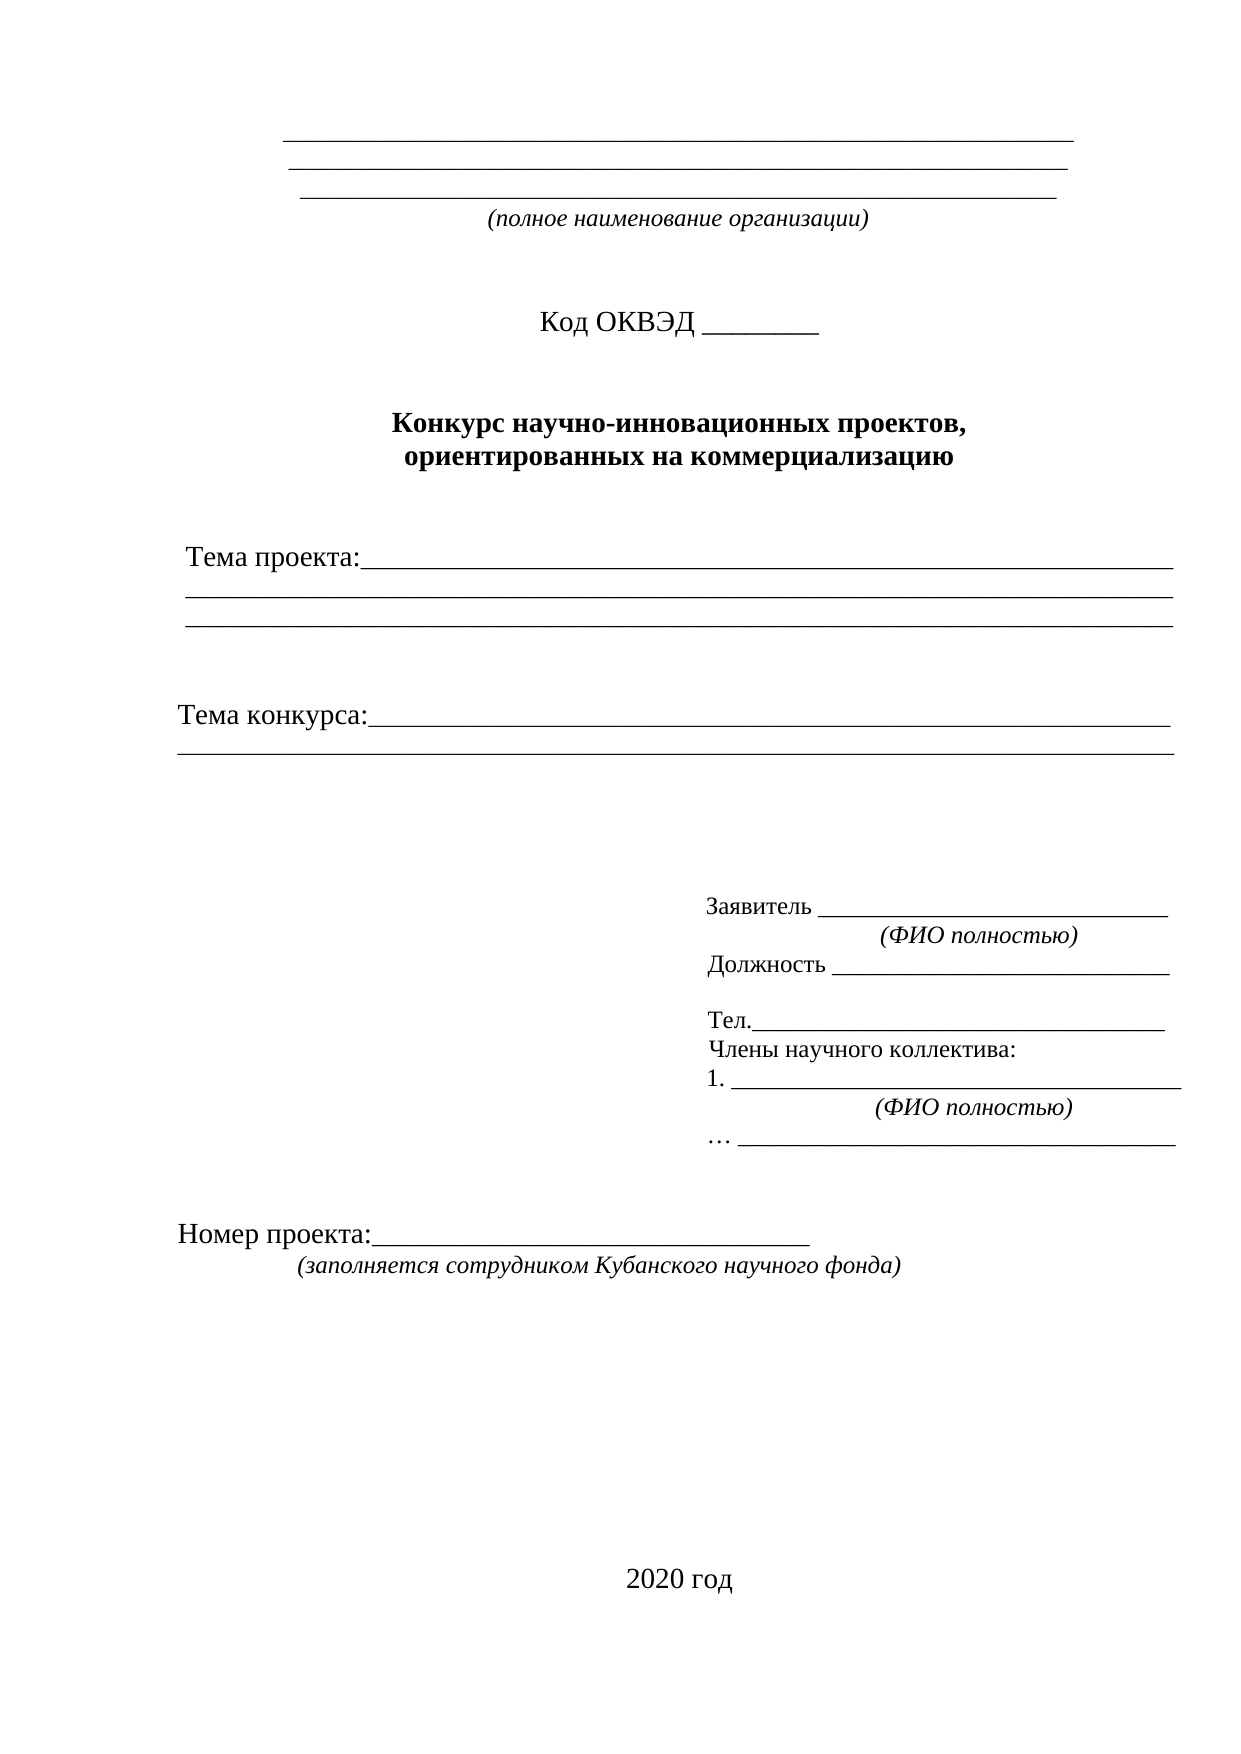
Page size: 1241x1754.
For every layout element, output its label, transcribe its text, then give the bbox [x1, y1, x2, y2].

list (ФИО полностью) [742, 920, 1181, 949]
text Заявитель ____________________________ [620, 891, 1181, 920]
text Члены научного коллектива: [620, 1034, 1181, 1063]
text _____________________________________________________________________ [177, 118, 1181, 144]
text 2020 год [177, 1561, 1181, 1595]
text (заполняется сотрудником Кубанского научного фонда) [177, 1250, 1181, 1278]
text Номер проекта:___________________________________ [177, 1216, 1181, 1250]
text _______________________________________________________________________________ [177, 572, 1181, 601]
text __________________________________________________________________ [177, 175, 1181, 201]
text ориентированных на коммерциализацию [177, 438, 1181, 472]
text … ___________________________________ [177, 1120, 1181, 1149]
text Должность ___________________________ [546, 949, 1181, 977]
text 1. ____________________________________ [620, 1063, 1181, 1092]
text _______________________________________________________________________________________ [177, 731, 1181, 757]
text ____________________________________________________________________ [177, 147, 1181, 173]
text (ФИО полностью) [620, 1092, 1181, 1120]
text (полное наименование организации) [177, 203, 1181, 232]
text Тел._________________________________ [620, 1005, 1181, 1034]
text _______________________________________________________________________________ [177, 601, 1181, 630]
text Конкурс научно-инновационных проектов, [177, 405, 1181, 438]
text Тема проекта:_________________________________________________________________ [177, 539, 1181, 572]
text Код ОКВЭД ________ [177, 304, 1181, 338]
text Тема конкурса:______________________________________________________________________ [177, 697, 1181, 731]
